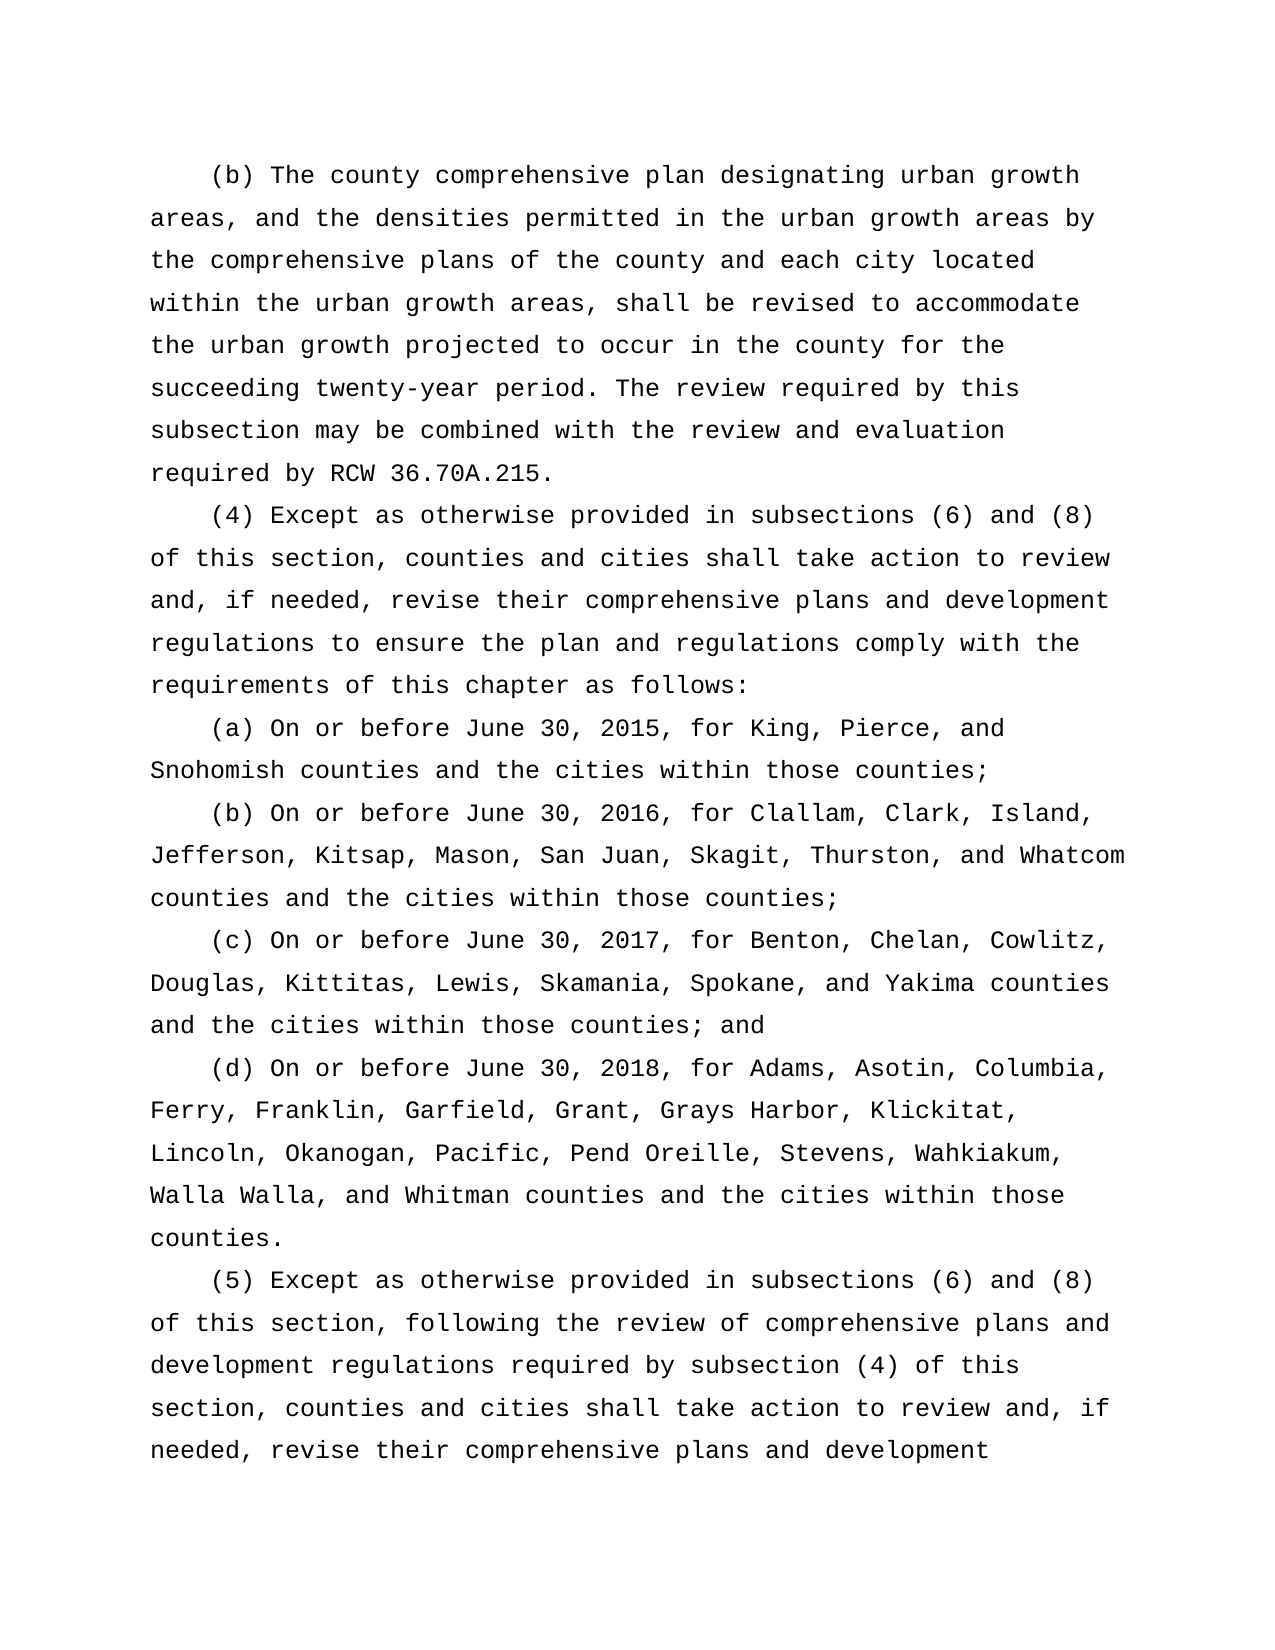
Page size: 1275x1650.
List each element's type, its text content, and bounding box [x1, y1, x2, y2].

text (d) On or before June 30, 2018, for Adams, Asotin, Columbia, Ferry, Franklin, Garfield, Grant, Grays Harbor, Klickitat, Lincoln, Okanogan, Pacific, Pend Oreille, Stevens, Wahkiakum, Walla Walla, and Whitman counties and the cities within those counties. [150, 1042, 1125, 1255]
text (4) Except as otherwise provided in subsections (6) and (8) of this section, counties and cities shall take action to review and, if needed, revise their comprehensive plans and development regulations to ensure the plan and regulations comply with the requirements of this chapter as follows: [150, 490, 1125, 702]
text (a) On or before June 30, 2015, for King, Pierce, and Snohomish counties and the cities within those counties; [150, 702, 1125, 787]
text (b) On or before June 30, 2016, for Clallam, Clark, Island, Jefferson, Kitsap, Mason, San Juan, Skagit, Thurston, and Whatcom counties and the cities within those counties; [150, 787, 1125, 915]
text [150, 1255, 1125, 1467]
text (c) On or before June 30, 2017, for Benton, Chelan, Cowlitz, Douglas, Kittitas, Lewis, Skamania, Spokane, and Yakima counties and the cities within those counties; and [150, 915, 1125, 1042]
text (b) The county comprehensive plan designating urban growth areas, and the densities permitted in the urban growth areas by the comprehensive plans of the county and each city located within the urban growth areas, shall be revised to accommodate the urban growth projected to occur in the county for the succeeding twenty-year period. The review required by this subsection may be combined with the review and evaluation required by RCW 36.70A.215. [150, 150, 1125, 490]
